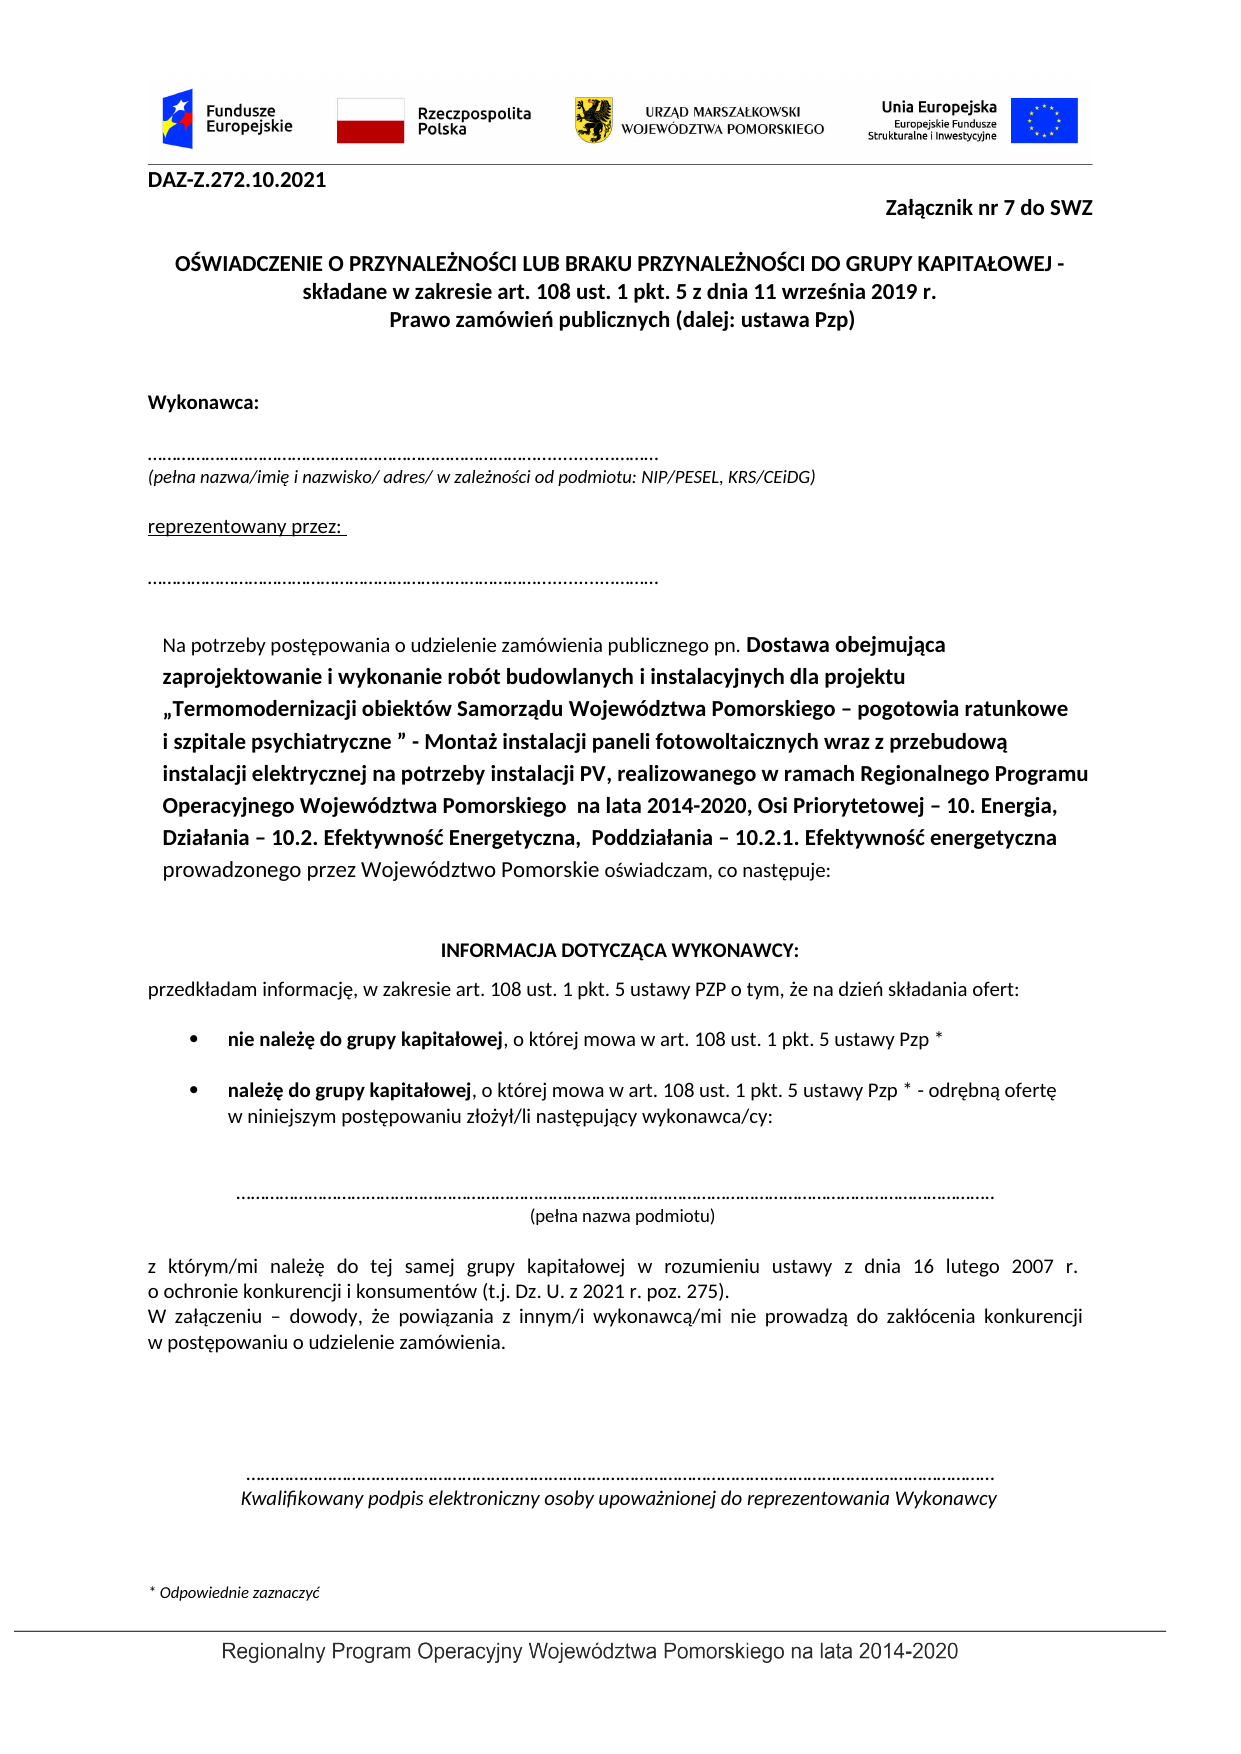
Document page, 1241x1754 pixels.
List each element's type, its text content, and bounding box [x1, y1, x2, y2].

text ………………………………………………………………………...............……… [148, 564, 1093, 590]
text (pełna nazwa podmiotu) [148, 1204, 1093, 1227]
text reprezentowany przez: [148, 513, 1093, 539]
text Prawo zamówień publicznych (dalej: ustawa Pzp) [148, 305, 1093, 333]
text Załącznik nr 7 do SWZ [148, 193, 1093, 221]
text ………………………………………………………………………………………………………………………………………… [148, 1460, 1093, 1485]
text Wykonawca: [148, 389, 1093, 414]
text Na potrzeby postępowania o udzielenie zamówienia publicznego pn. Dostawa obejmująca zaprojektowanie i wykonanie robót budowlanych i instalacyjnych dla projektu „Termomodernizacji obiektów Samorządu Województwa Pomorskiego – pogotowia ratunkowe i szpitale psychiatryczne ” - Montaż instalacji paneli fotowoltaicznych wraz z przebudową instalacji elektrycznej na potrzeby instalacji PV, realizowanego w ramach Regionalnego Programu Operacyjnego Województwa Pomorskiego na lata 2014-2020, Osi Priorytetowej – 10. Energia, Działania – 10.2. Efektywność Energetyczna, Poddziałania – 10.2.1. Efektywność energetyczna prowadzonego przez Województwo Pomorskie oświadczam, co następuje: [162, 630, 1093, 883]
list należę do grupy kapitałowej, o której mowa w art. 108 ust. 1 pkt. 5 ustawy Pzp * - odrębną ofertę w niniejszym postępowaniu złożył/li następujący wykonawca/cy: [190, 1077, 1093, 1128]
picture [13, 1630, 1167, 1663]
picture [147, 73, 1093, 165]
text OŚWIADCZENIE O PRZYNALEŻNOŚCI LUB BRAKU PRZYNALEŻNOŚCI DO GRUPY KAPITAŁOWEJ - składane w zakresie art. 108 ust. 1 pkt. 5 z dnia 11 września 2019 r. [148, 249, 1093, 305]
text W załączeniu – dowody, że powiązania z innym/i wykonawcą/mi nie prowadzą do zakłócenia konkurencji w postępowaniu o udzielenie zamówienia. [148, 1304, 1093, 1354]
text z którym/mi należę do tej samej grupy kapitałowej w rozumieniu ustawy z dnia 16 lutego 2007 r. o ochronie konkurencji i konsumentów (t.j. Dz. U. z 2021 r. poz. 275). [148, 1253, 1093, 1304]
text * Odpowiednie zaznaczyć [148, 1583, 1093, 1603]
text ………………………………………………………………………………………………………………………………………….. [207, 1179, 1093, 1204]
text Kwalifikowany podpis elektroniczny osoby upoważnionej do reprezentowania Wykonawcy [148, 1485, 1093, 1511]
text INFORMACJA DOTYCZĄCA WYKONAWCY: [148, 938, 1093, 963]
text (pełna nazwa/imię i nazwisko/ adres/ w zależności od podmiotu: NIP/PESEL, KRS/CEiDG) [148, 465, 1093, 488]
text przedkładam informację, w zakresie art. 108 ust. 1 pkt. 5 ustawy PZP o tym, że na dzień składania ofert: [148, 976, 1093, 1001]
text ………………………………………………………………………...............……… [148, 440, 1093, 465]
list nie należę do grupy kapitałowej, o której mowa w art. 108 ust. 1 pkt. 5 ustawy Pzp * [190, 1027, 1093, 1052]
text DAZ-Z.272.10.2021 [148, 165, 1093, 193]
